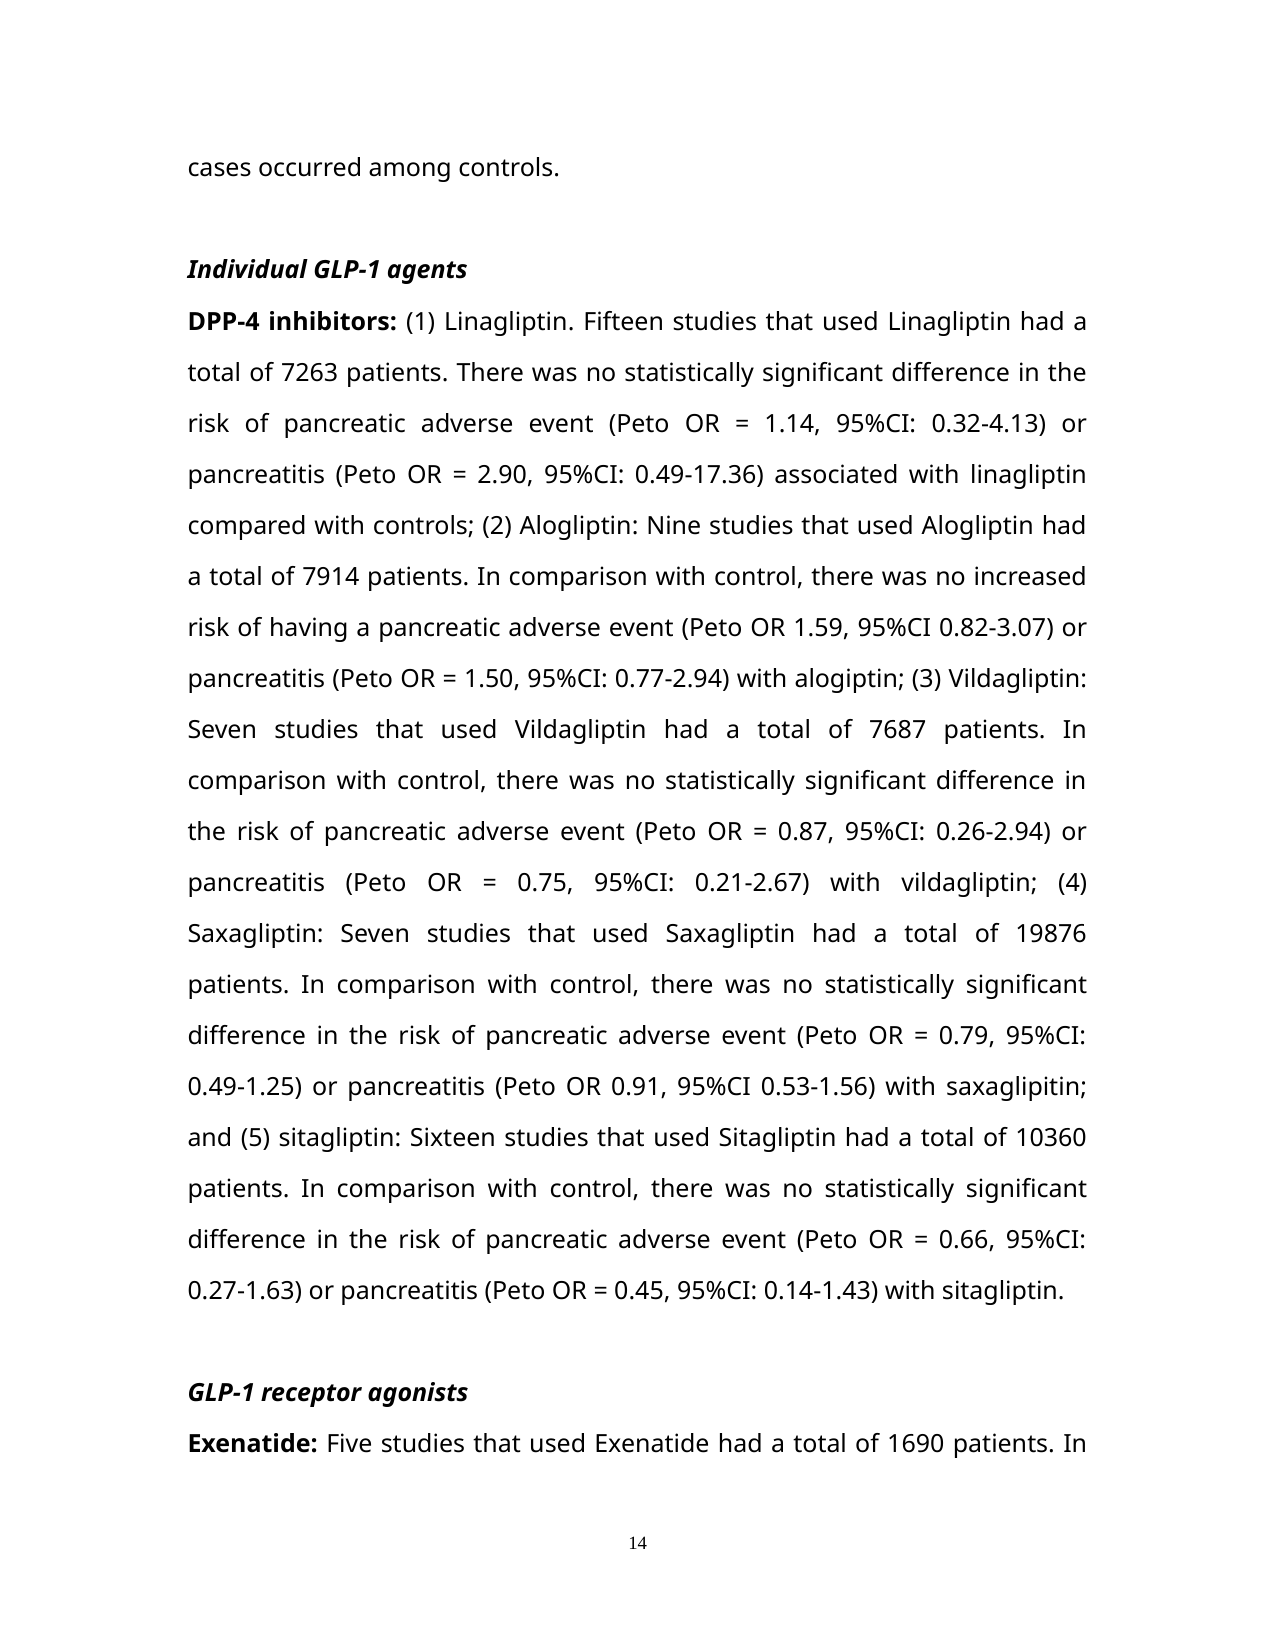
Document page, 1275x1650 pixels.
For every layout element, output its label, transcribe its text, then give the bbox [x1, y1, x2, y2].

text Individual GLP-1 agents [187, 252, 1088, 286]
text GLP-1 receptor agonists [187, 1375, 1088, 1409]
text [187, 1426, 1088, 1460]
text DPP-4 inhibitors: (1) Linagliptin. Fifteen studies that used Linagliptin had a total of 7263 patients. There was no statistically significant difference in the risk of pancreatic adverse event (Peto OR = 1.14, 95%CI: 0.32-4.13) or pancreatitis (Peto OR = 2.90, 95%CI: 0.49-17.36) associated with linagliptin compared with controls; (2) Alogliptin: Nine studies that used Alogliptin had a total of 7914 patients. In comparison with control, there was no increased risk of having a pancreatic adverse event (Peto OR 1.59, 95%CI 0.82-3.07) or pancreatitis (Peto OR = 1.50, 95%CI: 0.77-2.94) with alogiptin; (3) Vildagliptin: Seven studies that used Vildagliptin had a total of 7687 patients. In comparison with control, there was no statistically significant difference in the risk of pancreatic adverse event (Peto OR = 0.87, 95%CI: 0.26-2.94) or pancreatitis (Peto OR = 0.75, 95%CI: 0.21-2.67) with vildagliptin; (4) Saxagliptin: Seven studies that used Saxagliptin had a total of 19876 patients. In comparison with control, there was no statistically significant difference in the risk of pancreatic adverse event (Peto OR = 0.79, 95%CI: 0.49-1.25) or pancreatitis (Peto OR 0.91, 95%CI 0.53-1.56) with saxaglipitin; and (5) sitagliptin: Sixteen studies that used Sitagliptin had a total of 10360 patients. In comparison with control, there was no statistically significant difference in the risk of pancreatic adverse event (Peto OR = 0.66, 95%CI: 0.27-1.63) or pancreatitis (Peto OR = 0.45, 95%CI: 0.14-1.43) with sitagliptin. [187, 303, 1088, 1307]
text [187, 150, 1088, 184]
